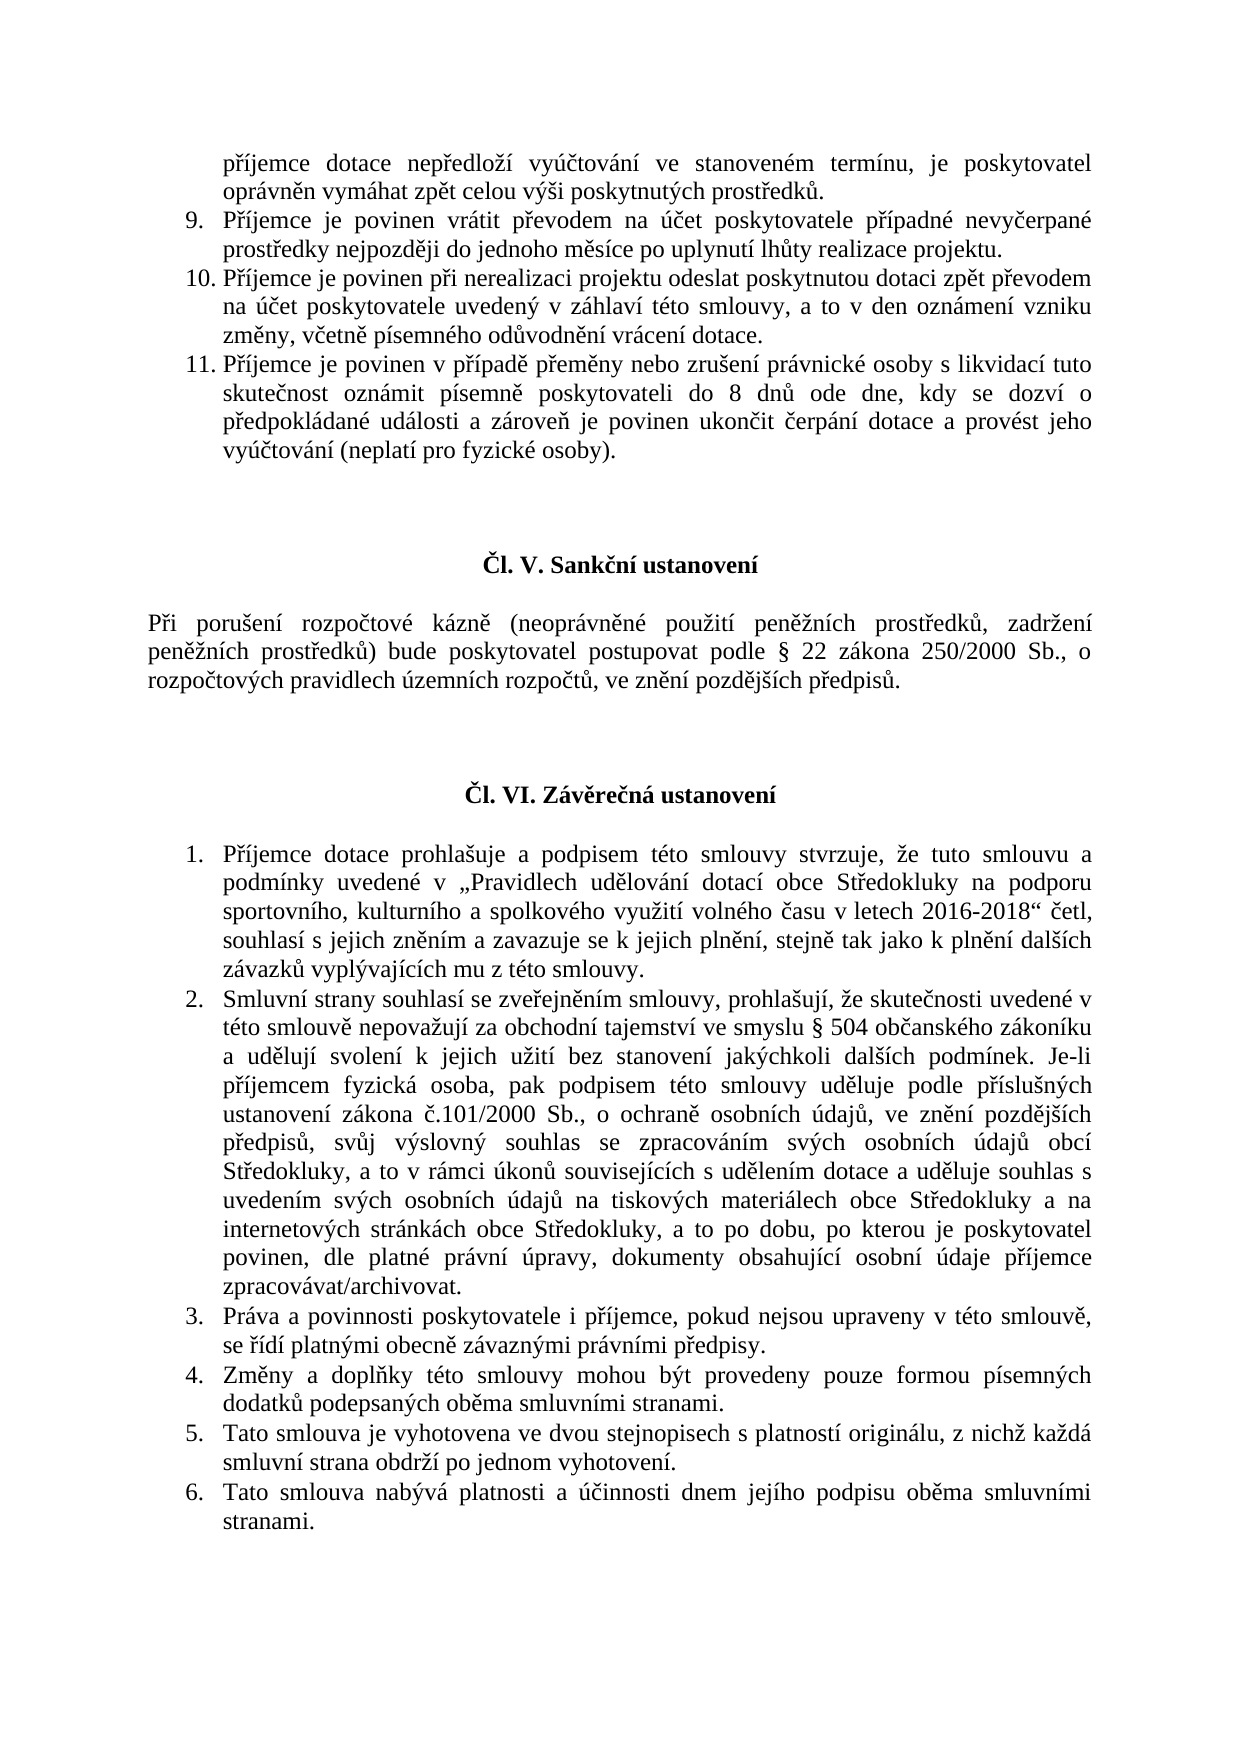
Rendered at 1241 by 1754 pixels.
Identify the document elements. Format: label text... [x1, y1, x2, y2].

list Změny a doplňky této smlouvy mohou být provedeny pouze formou písemných dodatků podepsaných oběma smluvními stranami. [185, 1360, 1093, 1417]
list Příjemce dotace prohlašuje a podpisem této smlouvy stvrzuje, že tuto smlouvu a podmínky uvedené v „Pravidlech udělování dotací obce Středokluky na podporu sportovního, kulturního a spolkového využití volného času v letech 2016-2018“ četl, souhlasí s jejich zněním a zavazuje se k jejich plnění, stejně tak jako k plnění dalších závazků vyplývajících mu z této smlouvy. [185, 839, 1093, 982]
list Práva a povinnosti poskytovatele i příjemce, pokud nejsou upraveny v této smlouvě, se řídí platnými obecně závaznými právními předpisy. [185, 1301, 1093, 1358]
list Smluvní strany souhlasí se zveřejněním smlouvy, prohlašují, že skutečnosti uvedené v této smlouvě nepovažují za obchodní tajemství ve smyslu § 504 občanského zákoníku a udělují svolení k jejich užití bez stanovení jakýchkoli dalších podmínek. Je-li příjemcem fyzická osoba, pak podpisem této smlouvy uděluje podle příslušných ustanovení zákona č.101/2000 Sb., o ochraně osobních údajů, ve znění pozdějších předpisů, svůj výslovný souhlas se zpracováním svých osobních údajů obcí Středokluky, a to v rámci úkonů souvisejících s udělením dotace a uděluje souhlas s uvedením svých osobních údajů na tiskových materiálech obce Středokluky a na internetových stránkách obce Středokluky, a to po dobu, po kterou je poskytovatel povinen, dle platné právní úpravy, dokumenty obsahující osobní údaje příjemce zpracovávat/archivovat. [185, 984, 1093, 1300]
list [185, 148, 1093, 205]
list Příjemce je povinen v případě přeměny nebo zrušení právnické osoby s likvidací tuto skutečnost oznámit písemně poskytovateli do 8 dnů ode dne, kdy se dozví o předpokládané události a zároveň je povinen ukončit čerpání dotace a provést jeho vyúčtování (neplatí pro fyzické osoby). [185, 349, 1093, 464]
text Čl. V. Sankční ustanovení [148, 550, 1093, 579]
list Tato smlouva je vyhotovena ve dvou stejnopisech s platností originálu, z nichž každá smluvní strana obdrží po jednom vyhotovení. [185, 1418, 1093, 1476]
text Čl. VI. Závěrečná ustanovení [148, 780, 1093, 809]
list Tato smlouva nabývá platnosti a účinnosti dnem jejího podpisu oběma smluvními stranami. [185, 1477, 1093, 1534]
list Příjemce je povinen vrátit převodem na účet poskytovatele případné nevyčerpané prostředky nejpozději do jednoho měsíce po uplynutí lhůty realizace projektu. [185, 205, 1093, 263]
list Příjemce je povinen při nerealizaci projektu odeslat poskytnutou dotaci zpět převodem na účet poskytovatele uvedený v záhlaví této smlouvy, a to v den oznámení vzniku změny, včetně písemného odůvodnění vrácení dotace. [185, 263, 1093, 349]
text Při porušení rozpočtové kázně (neoprávněné použití peněžních prostředků, zadržení peněžních prostředků) bude poskytovatel postupovat podle § 22 zákona 250/2000 Sb., o rozpočtových pravidlech územních rozpočtů, ve znění pozdějších předpisů. [148, 608, 1093, 694]
